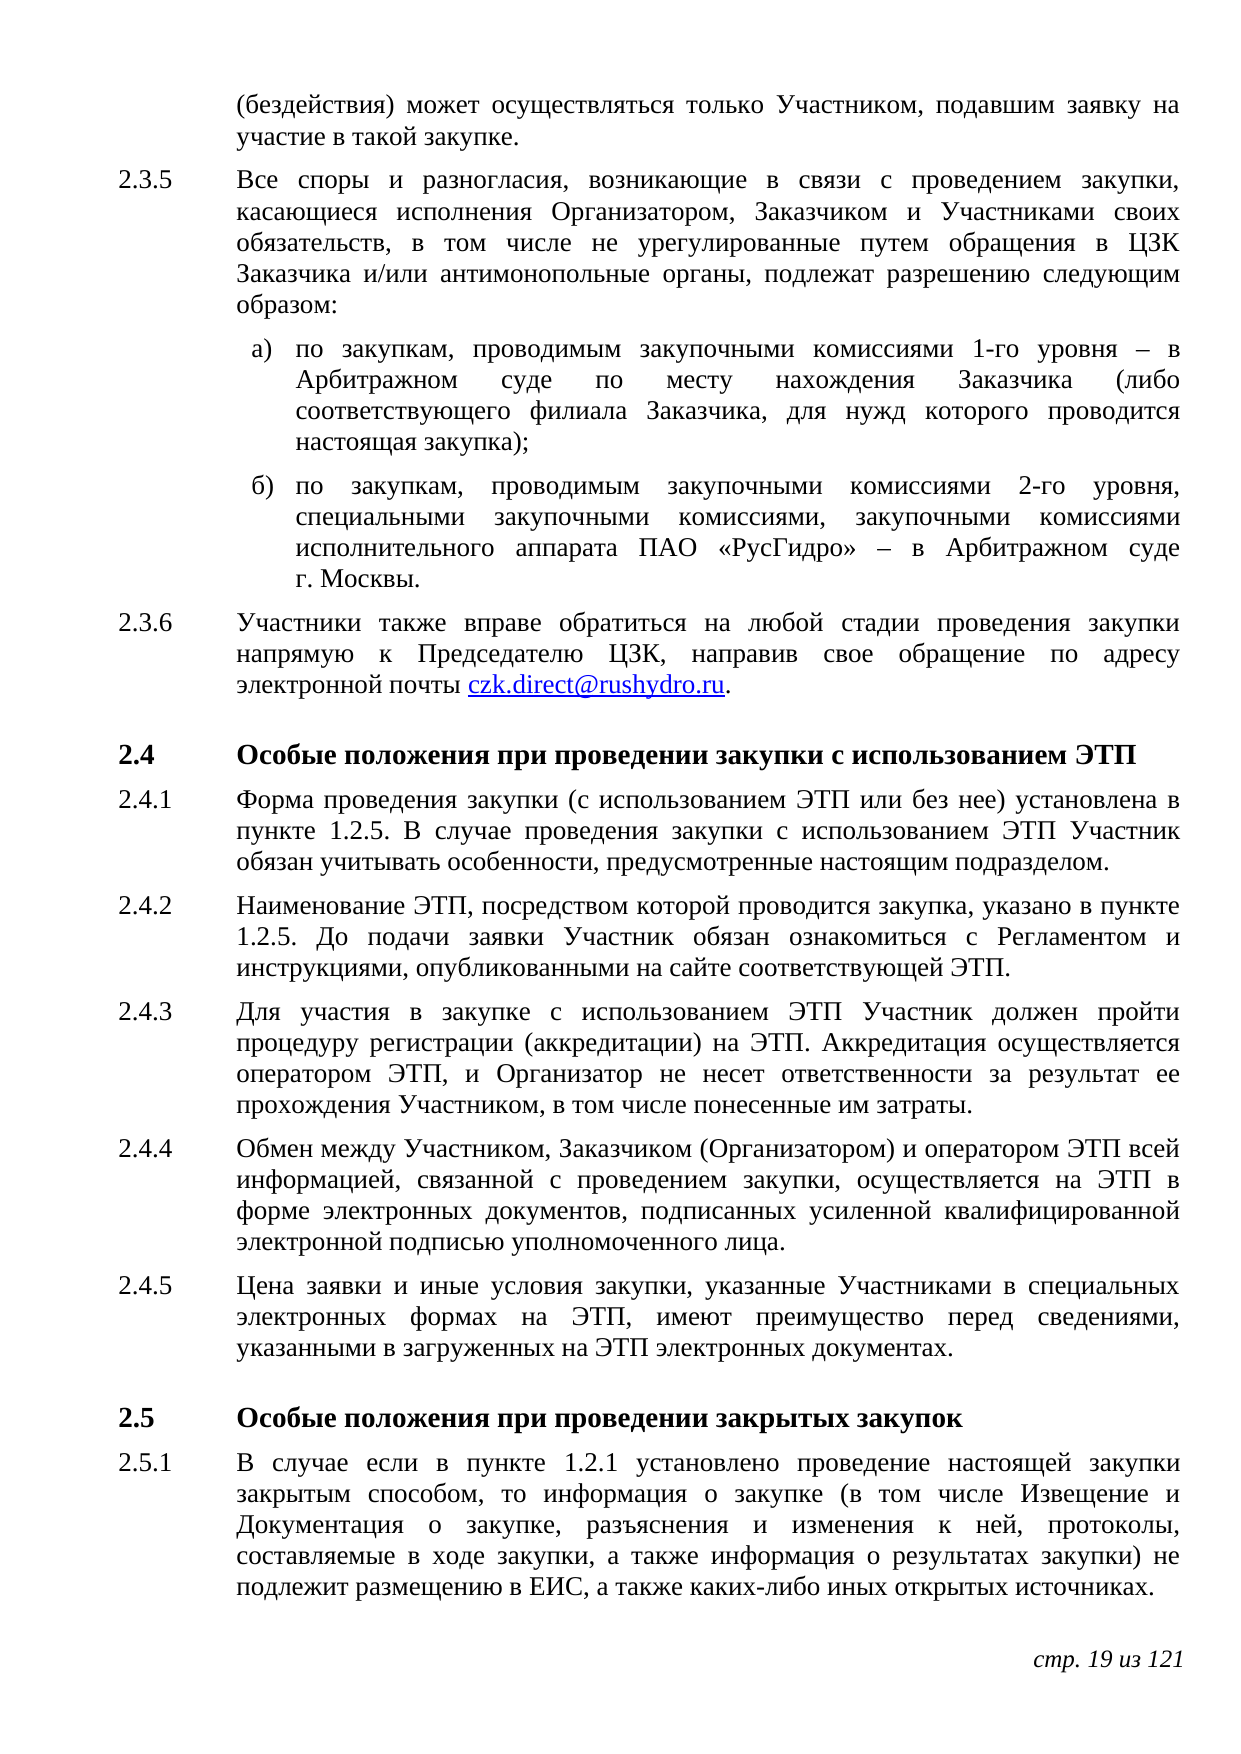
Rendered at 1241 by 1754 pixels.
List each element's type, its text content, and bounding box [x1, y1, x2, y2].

text Обмен между Участником, Заказчиком (Организатором) и оператором ЭТП всей информацией, связанной с проведением закупки, осуществляется на ЭТП в форме электронных документов, подписанных усиленной квалифицированной электронной подписью уполномоченного лица. [118, 1132, 1181, 1256]
list по закупкам, проводимым закупочными комиссиями 1-го уровня – в Арбитражном суде по месту нахождения Заказчика (либо соответствующего филиала Заказчика, для нужд которого проводится настоящая закупка); [251, 332, 1181, 456]
text Форма проведения закупки (с использованием ЭТП или без нее) установлена в пункте 1.2.5. В случае проведения закупки с использованием ЭТП Участник обязан учитывать особенности, предусмотренные настоящим подразделом. [118, 783, 1181, 876]
text Участники также вправе обратиться на любой стадии проведения закупки напрямую к Председателю ЦЗК, направив свое обращение по адресу электронной почты czk.direct@rushydro.ru. [118, 606, 1181, 699]
subtitle Особые положения при проведении закрытых закупок [118, 1400, 1181, 1433]
text Наименование ЭТП, посредством которой проводится закупка, указано в пункте 1.2.5. До подачи заявки Участник обязан ознакомиться с Регламентом и инструкциями, опубликованными на сайте соответствующей ЭТП. [118, 889, 1181, 982]
list по закупкам, проводимым закупочными комиссиями 2-го уровня, специальными закупочными комиссиями, закупочными комиссиями исполнительного аппарата ПАО «РусГидро» – в Арбитражном суде г. Москвы. [251, 469, 1181, 593]
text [118, 89, 1181, 151]
text Все споры и разногласия, возникающие в связи с проведением закупки, касающиеся исполнения Организатором, Заказчиком и Участниками своих обязательств, в том числе не урегулированные путем обращения в ЦЗК Заказчика и/или антимонопольные органы, подлежат разрешению следующим образом: [118, 163, 1181, 319]
subtitle Особые положения при проведении закупки с использованием ЭТП [118, 737, 1181, 770]
text В случае если в пункте 1.2.1 установлено проведение настоящей закупки закрытым способом, то информация о закупке (в том числе Извещение и Документация о закупке, разъяснения и изменения к ней, протоколы, составляемые в ходе закупки, а также информация о результатах закупки) не подлежит размещению в ЕИС, а также каких-либо иных открытых источниках. [118, 1446, 1181, 1602]
text Для участия в закупке с использованием ЭТП Участник должен пройти процедуру регистрации (аккредитации) на ЭТП. Аккредитация осуществляется оператором ЭТП, и Организатор не несет ответственности за результат ее прохождения Участником, в том числе понесенные им затраты. [118, 995, 1181, 1119]
text Цена заявки и иные условия закупки, указанные Участниками в специальных электронных формах на ЭТП, имеют преимущество перед сведениями, указанными в загруженных на ЭТП электронных документах. [118, 1269, 1181, 1362]
